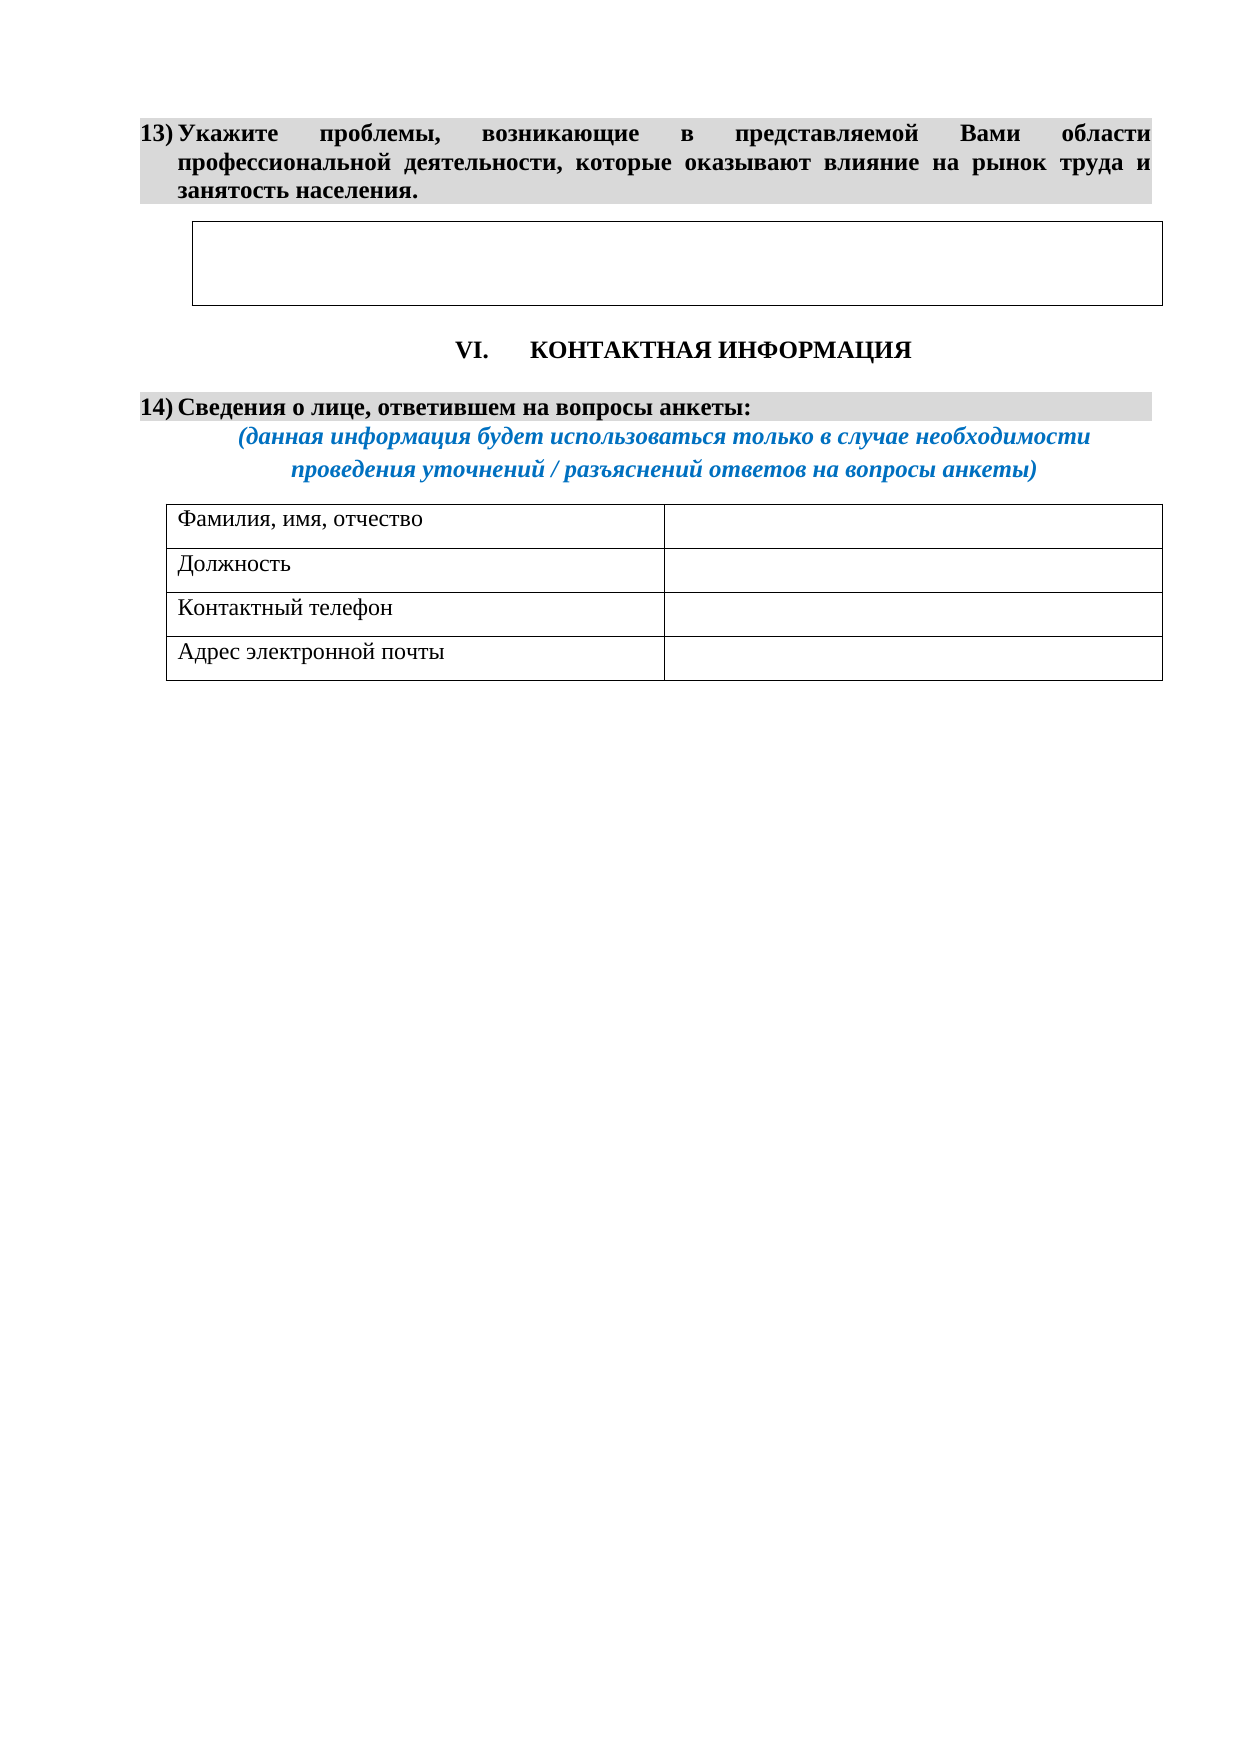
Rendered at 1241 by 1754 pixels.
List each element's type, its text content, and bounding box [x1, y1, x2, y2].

table_cell Адрес электронной почты [167, 637, 664, 680]
table_header Фамилия, имя, отчество [167, 505, 664, 547]
table_cell [665, 637, 1162, 680]
table_header [665, 505, 1162, 547]
table_header [193, 222, 1162, 305]
table_cell [665, 549, 1162, 592]
table_cell Контактный телефон [167, 593, 664, 636]
table_cell [665, 593, 1162, 636]
list КОНТАКТНАЯ ИНФОРМАЦИЯ [215, 335, 1152, 363]
list Сведения о лице, ответившем на вопросы анкеты: [140, 392, 1152, 421]
table_cell Должность [167, 549, 664, 592]
list Укажите проблемы, возникающие в представляемой Вами области профессиональной деятельности, которые оказывают влияние на рынок труда и занятость населения. [140, 118, 1152, 204]
text (данная информация будет использоваться только в случае необходимости проведения уточнений / разъяснений ответов на вопросы анкеты) [177, 421, 1152, 483]
